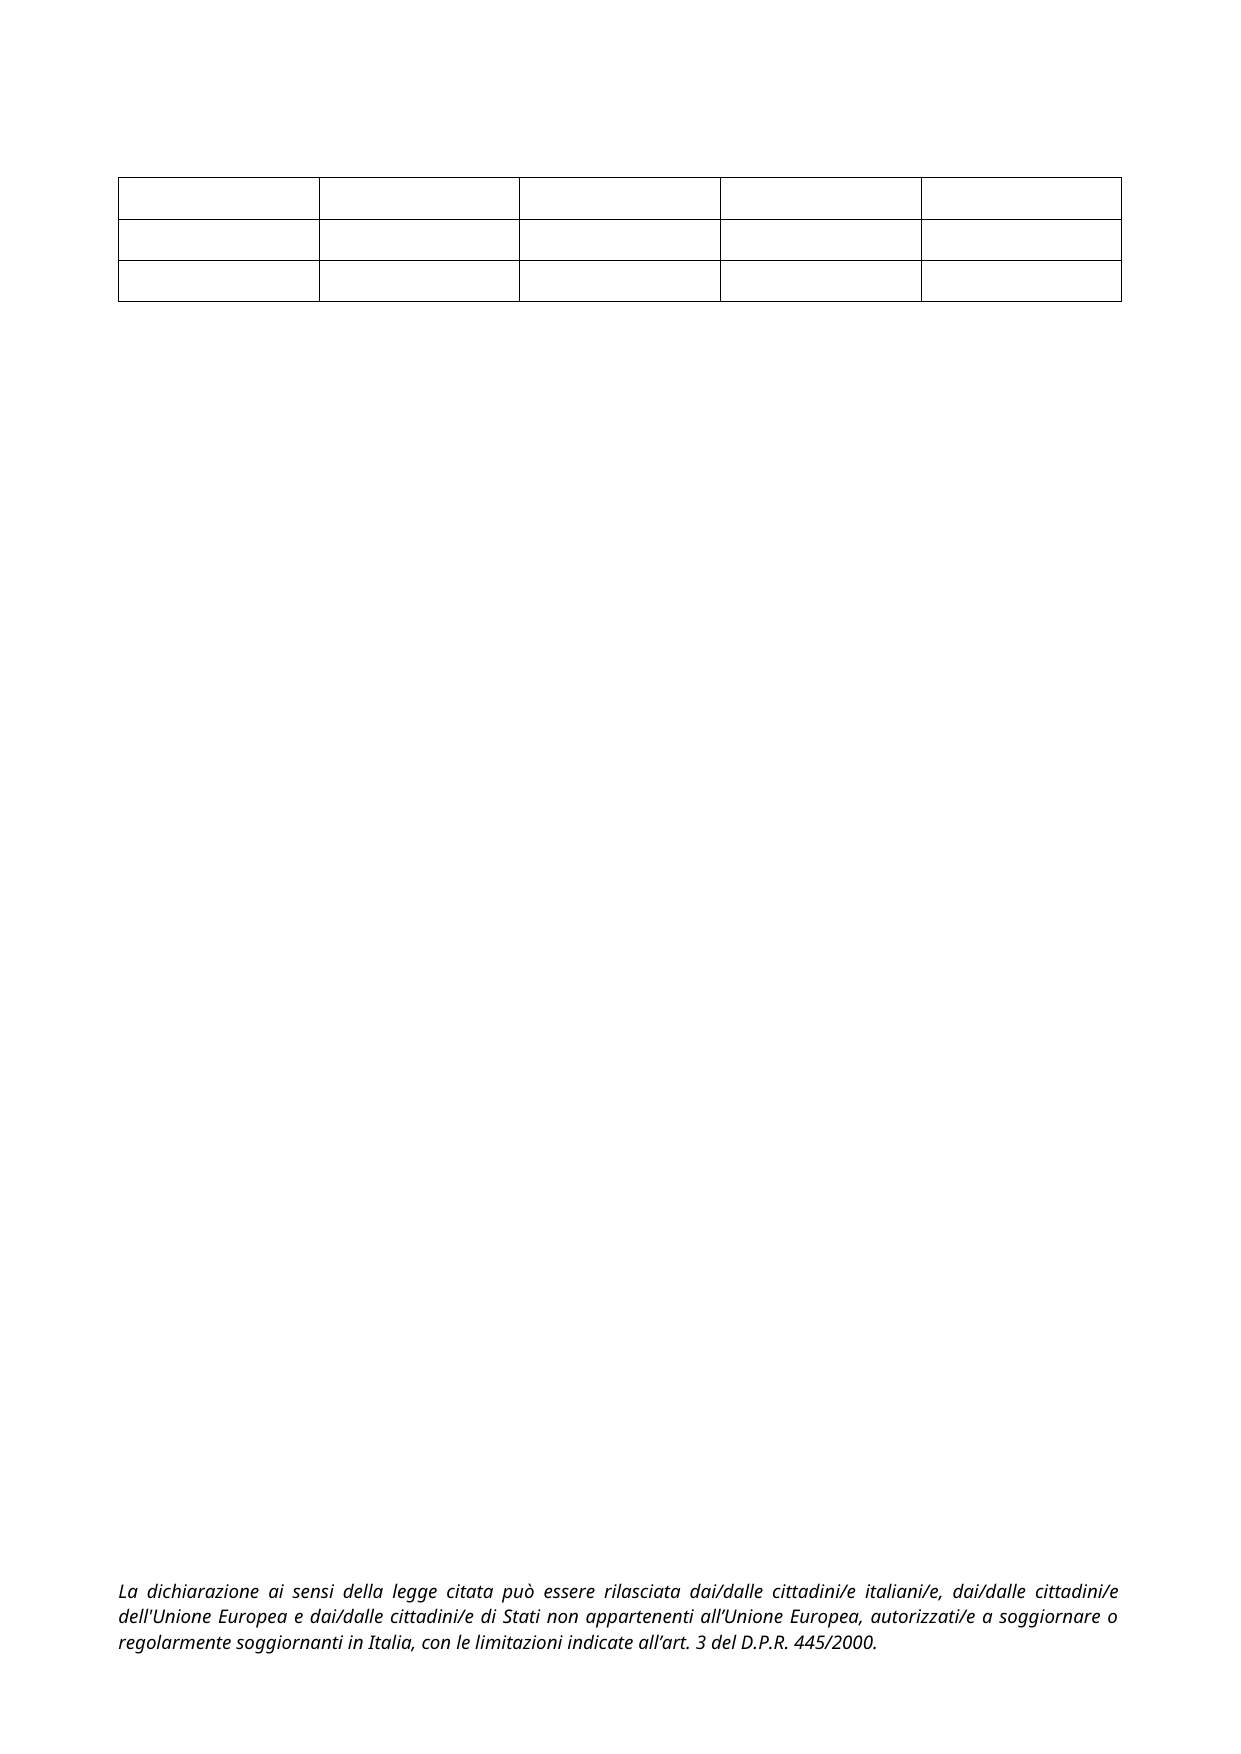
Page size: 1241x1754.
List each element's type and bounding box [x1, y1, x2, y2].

table_cell [119, 178, 319, 218]
table_cell [520, 178, 720, 218]
table_cell [119, 261, 319, 301]
table_cell [119, 220, 319, 260]
table_cell [922, 220, 1121, 260]
table_cell [320, 220, 519, 260]
table_cell [520, 220, 720, 260]
table_cell [721, 261, 921, 301]
table_cell [721, 178, 921, 218]
table_cell [320, 261, 519, 301]
table_cell [520, 261, 720, 301]
table_cell [320, 178, 519, 218]
table_cell [922, 261, 1121, 301]
table_cell [922, 178, 1121, 218]
table_cell [721, 220, 921, 260]
